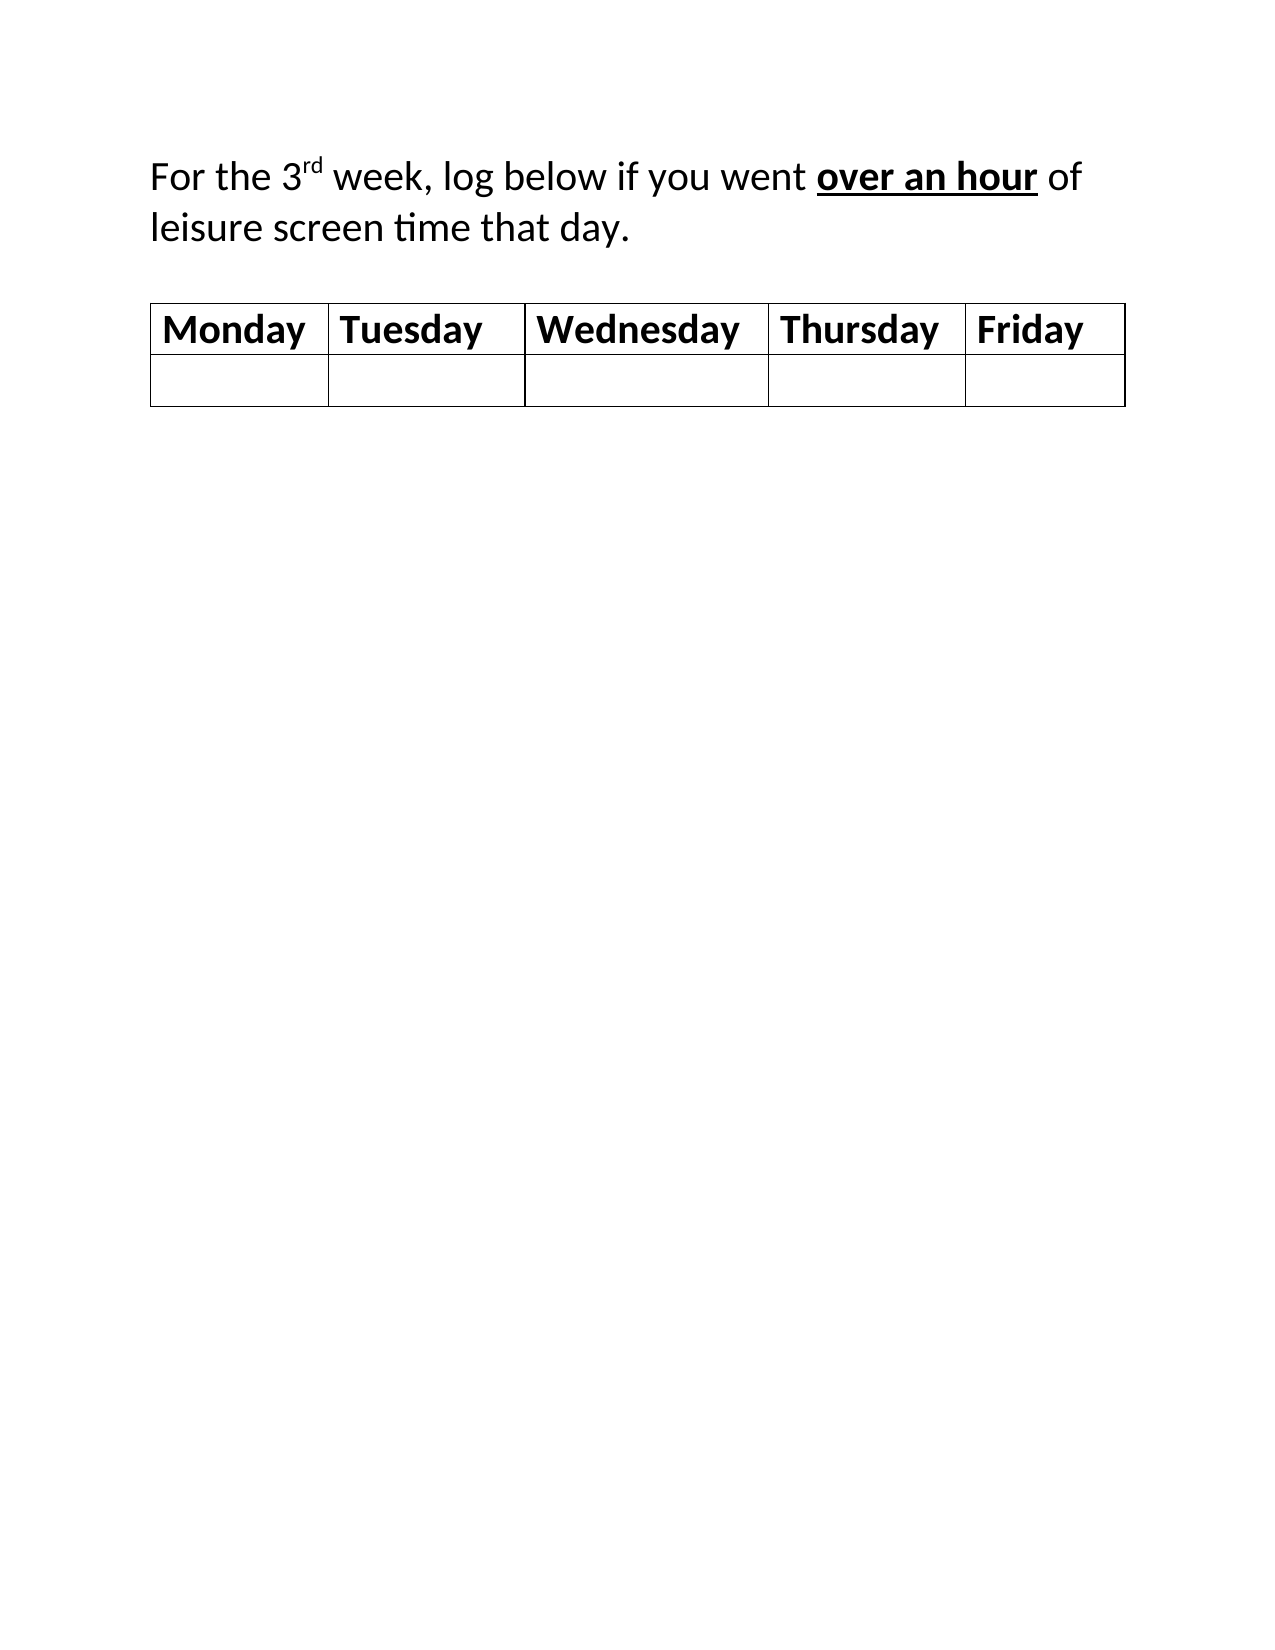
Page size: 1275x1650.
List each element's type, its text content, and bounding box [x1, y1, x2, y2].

table_header Thursday [769, 304, 965, 354]
table_header Tuesday [329, 304, 524, 354]
text For the 3rd week, log below if you went over an hour of leisure screen time that day. [150, 150, 1125, 252]
table_header Monday [151, 304, 328, 354]
table_cell [151, 355, 328, 406]
table_header Friday [966, 304, 1124, 354]
table_cell [526, 355, 768, 406]
table_header Wednesday [526, 304, 768, 354]
table_cell [966, 355, 1124, 406]
table_cell [769, 355, 965, 406]
table_cell [329, 355, 524, 406]
